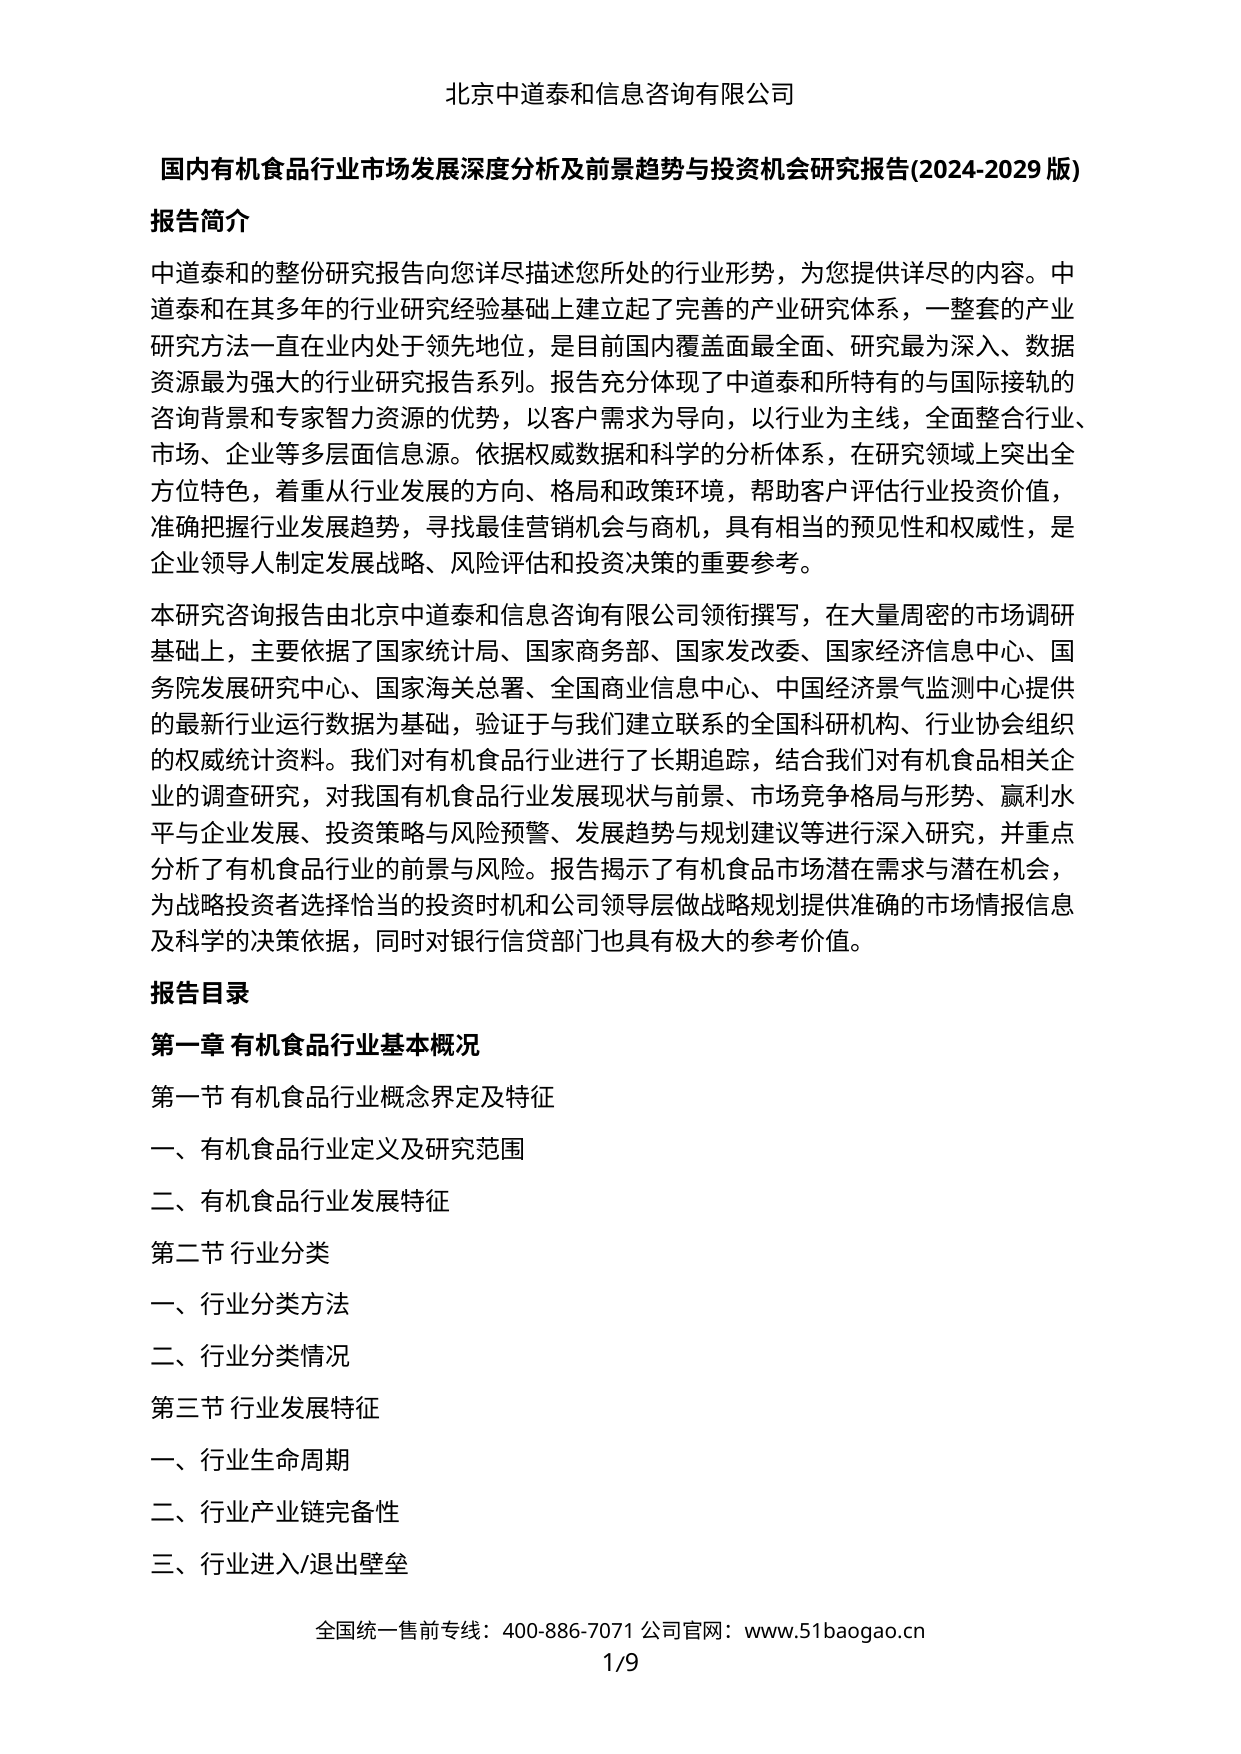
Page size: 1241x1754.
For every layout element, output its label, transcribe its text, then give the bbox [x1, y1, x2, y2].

text 一、行业分类方法 [150, 1285, 1090, 1321]
text 国内有机食品行业市场发展深度分析及前景趋势与投资机会研究报告(2024-2029版) [150, 150, 1090, 186]
text 二、有机食品行业发展特征 [150, 1181, 1090, 1217]
text 一、行业生命周期 [150, 1441, 1090, 1477]
text 二、行业产业链完备性 [150, 1492, 1090, 1529]
text 第三节 行业发展特征 [150, 1389, 1090, 1425]
text 二、行业分类情况 [150, 1337, 1090, 1373]
text 三、行业进入/退出壁垒 [150, 1544, 1090, 1581]
text 报告目录 [150, 974, 1090, 1010]
text 本研究咨询报告由北京中道泰和信息咨询有限公司领衔撰写，在大量周密的市场调研基础上，主要依据了国家统计局、国家商务部、国家发改委、国家经济信息中心、国务院发展研究中心、国家海关总署、全国商业信息中心、中国经济景气监测中心提供的最新行业运行数据为基础，验证于与我们建立联系的全国科研机构、行业协会组织的权威统计资料。我们对有机食品行业进行了长期追踪，结合我们对有机食品相关企业的调查研究，对我国有机食品行业发展现状与前景、市场竞争格局与形势、赢利水平与企业发展、投资策略与风险预警、发展趋势与规划建议等进行深入研究，并重点分析了有机食品行业的前景与风险。报告揭示了有机食品市场潜在需求与潜在机会，为战略投资者选择恰当的投资时机和公司领导层做战略规划提供准确的市场情报信息及科学的决策依据，同时对银行信贷部门也具有极大的参考价值。 [150, 596, 1090, 958]
text 中道泰和的整份研究报告向您详尽描述您所处的行业形势，为您提供详尽的内容。中道泰和在其多年的行业研究经验基础上建立起了完善的产业研究体系，一整套的产业研究方法一直在业内处于领先地位，是目前国内覆盖面最全面、研究最为深入、数据资源最为强大的行业研究报告系列。报告充分体现了中道泰和所特有的与国际接轨的咨询背景和专家智力资源的优势，以客户需求为导向，以行业为主线，全面整合行业、市场、企业等多层面信息源。依据权威数据和科学的分析体系，在研究领域上突出全方位特色，着重从行业发展的方向、格局和政策环境，帮助客户评估行业投资价值，准确把握行业发展趋势，寻找最佳营销机会与商机，具有相当的预见性和权威性，是企业领导人制定发展战略、风险评估和投资决策的重要参考。 [150, 254, 1090, 580]
text 第二节 行业分类 [150, 1233, 1090, 1269]
text 一、有机食品行业定义及研究范围 [150, 1129, 1090, 1166]
text 第一节 有机食品行业概念界定及特征 [150, 1077, 1090, 1114]
text 报告简介 [150, 202, 1090, 238]
text 第一章 有机食品行业基本概况 [150, 1026, 1090, 1062]
